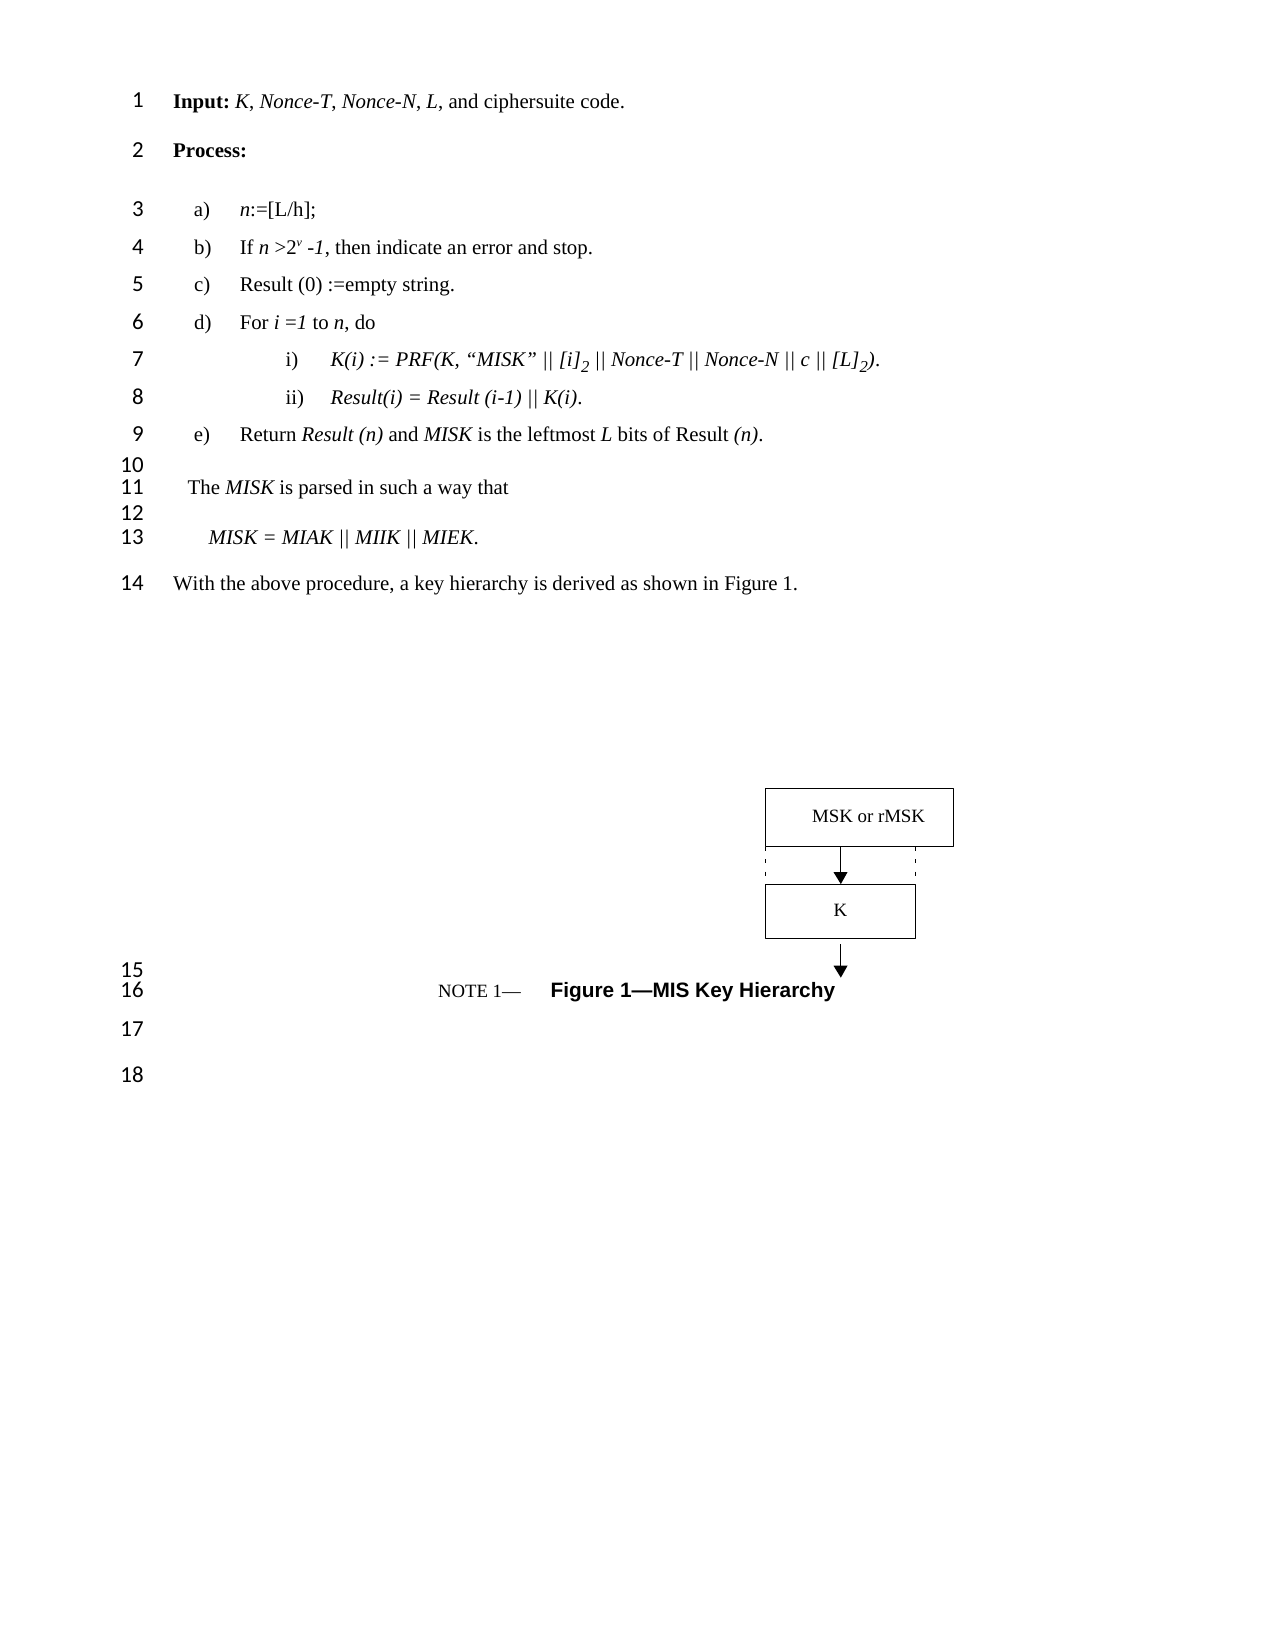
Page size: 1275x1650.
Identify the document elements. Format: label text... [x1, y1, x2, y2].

list K(i) := PRF(K, “MISK” || [i]2 || Nonce-T || Nonce-N || c || [L]2). [285, 337, 1100, 374]
list Result(i) = Result (i-1) || K(i). [285, 374, 1100, 412]
list Result (0) :=empty string. [194, 262, 1100, 299]
text Process: [173, 138, 1100, 162]
text MISK = MIAK || MIIK || MIEK. [187, 525, 1093, 549]
list n:=[L/h]; [194, 187, 1100, 224]
text Input: K, Nonce-T, Nonce-N, L, and ciphersuite code. [173, 87, 1100, 113]
list Return Result (n) and MISK is the leftmost L bits of Result (n). [194, 412, 1100, 449]
list If n >2v -1, then indicate an error and stop. [194, 224, 1100, 262]
text The MISK is parsed in such a way that [187, 475, 1102, 499]
list For i =1 to n, do [194, 299, 1100, 337]
